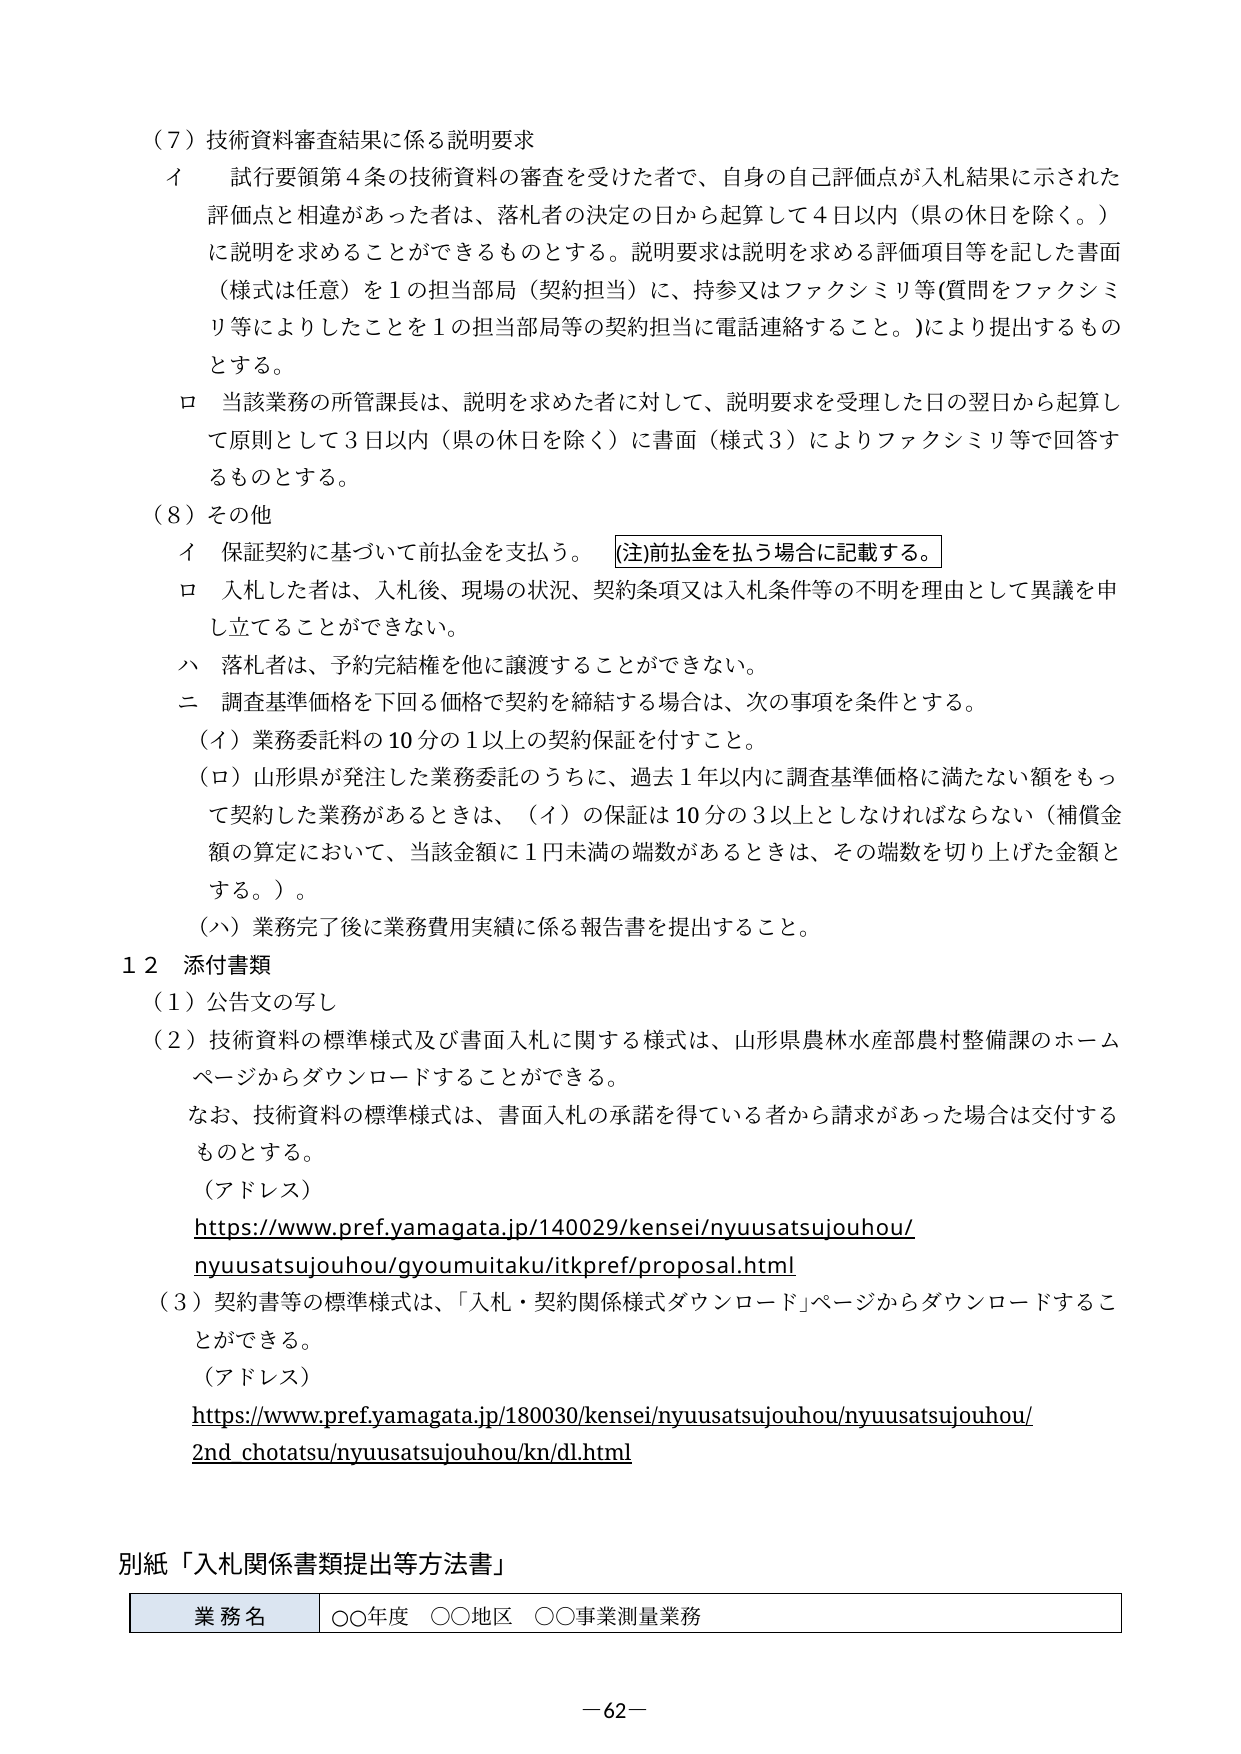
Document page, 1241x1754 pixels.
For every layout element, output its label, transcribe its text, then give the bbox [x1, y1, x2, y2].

text イ 試行要領第４条の技術資料の審査を受けた者で、自身の自己評価点が入札結果に示された評価点と相違があった者は、落札者の決定の日から起算して４日以内（県の休日を除く。）に説明を求めることができるものとする。説明要求は説明を求める評価項目等を記した書面（様式は任意）を１の担当部局（契約担当）に、持参又はファクシミリ等(質問をファクシミリ等によりしたことを１の担当部局等の契約担当に電話連絡すること。)により提出するものとする。 [164, 156, 1122, 381]
text 別紙「入札関係書類提出等方法書」 [118, 1543, 1082, 1581]
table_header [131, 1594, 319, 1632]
text ニ 調査基準価格を下回る価格で契約を締結する場合は、次の事項を条件とする。 [177, 681, 1122, 718]
text （７）技術資料審査結果に係る説明要求 [141, 118, 1122, 156]
text （ロ）山形県が発注した業務委託のうちに、過去１年以内に調査基準価格に満たない額をもって契約した業務があるときは、（イ）の保証は10分の３以上としなければならない（補償金額の算定において、当該金額に１円未満の端数があるときは、その端数を切り上げた金額とする。）。 [187, 756, 1122, 906]
text （アドレス） [192, 1356, 1122, 1393]
text （１）公告文の写し [141, 981, 1122, 1018]
text （３）契約書等の標準様式は、｢入札・契約関係様式ダウンロード｣ページからダウンロードすることができる。 [148, 1281, 1122, 1356]
text ハ 落札者は、予約完結権を他に譲渡することができない。 [177, 643, 1122, 681]
text （ハ）業務完了後に業務費用実績に係る報告書を提出すること。 [187, 906, 1122, 943]
text https://www.pref.yamagata.jp/140029/kensei/nyuusatsujouhou/nyuusatsujouhou/gyoumuitaku/itkpref/proposal.html [194, 1206, 1122, 1281]
text （２）技術資料の標準様式及び書面入札に関する様式は、山形県農林水産部農村整備課のホームページからダウンロードすることができる。 [141, 1018, 1122, 1093]
text （８）その他 [141, 493, 1122, 531]
text イ 保証契約に基づいて前払金を支払う。 (注)前払金を払う場合に記載する。 [177, 531, 1122, 568]
text ロ 当該業務の所管課長は、説明を求めた者に対して、説明要求を受理した日の翌日から起算して原則として３日以内（県の休日を除く）に書面（様式３）によりファクシミリ等で回答するものとする。 [177, 381, 1122, 493]
text （イ）業務委託料の10分の１以上の契約保証を付すこと。 [187, 718, 1122, 756]
text ロ 入札した者は、入札後、現場の状況、契約条項又は入札条件等の不明を理由として異議を申し立てることができない。 [177, 568, 1122, 643]
text なお、技術資料の標準様式は、書面入札の承諾を得ている者から請求があった場合は交付するものとする。 [187, 1093, 1122, 1168]
text https://www.pref.yamagata.jp/180030/kensei/nyuusatsujouhou/nyuusatsujouhou/2nd_chotatsu/nyuusatsujouhou/kn/dl.html [192, 1393, 1122, 1468]
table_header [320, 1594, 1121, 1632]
text （アドレス） [141, 1168, 1122, 1206]
text １２ 添付書類 [118, 943, 1122, 981]
